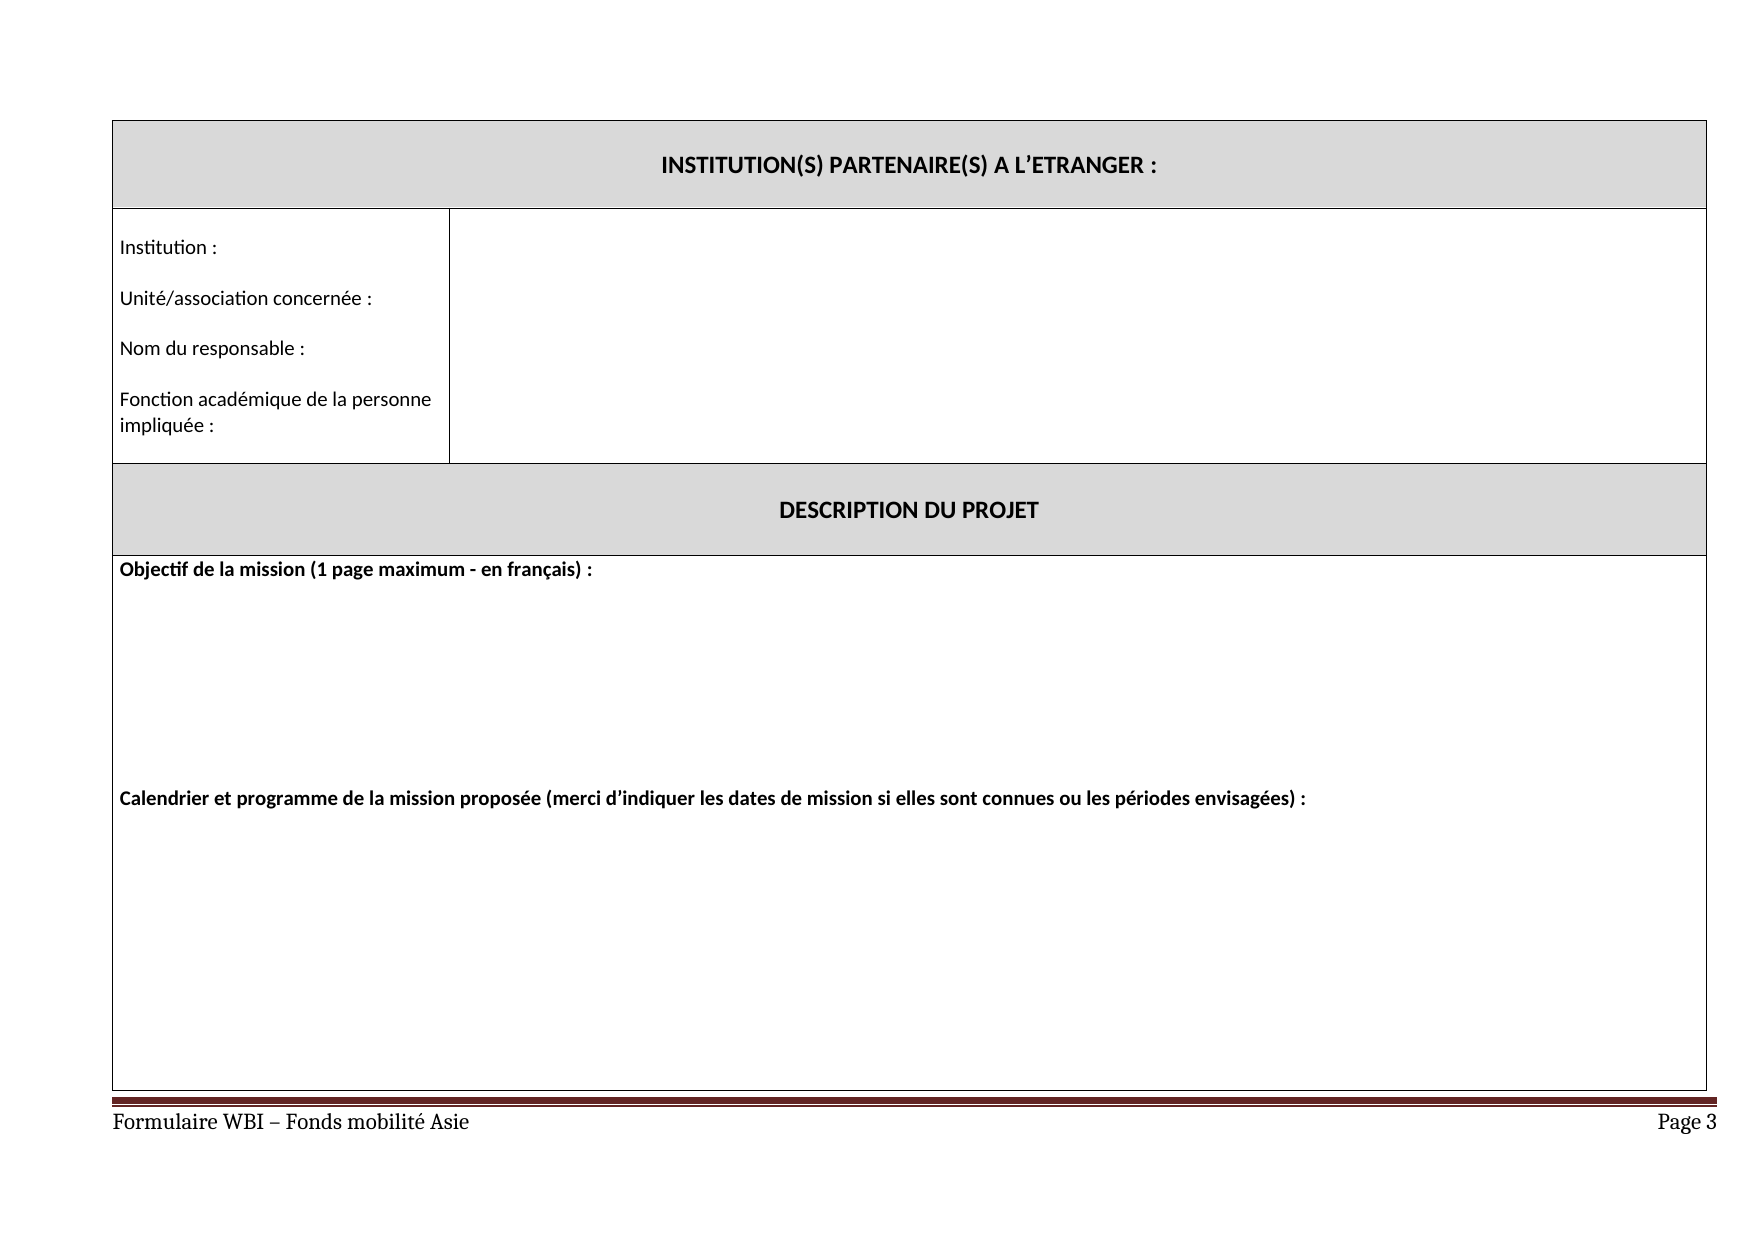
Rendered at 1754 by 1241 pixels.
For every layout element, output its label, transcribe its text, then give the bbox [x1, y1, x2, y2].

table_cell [113, 556, 1706, 1090]
table_cell Institution : Unité/association concernée : Nom du responsable : Fonction académique de la personne impliquée : [113, 209, 449, 463]
table_header INSTITUTION(S) PARTENAIRE(S) A L’ETRANGER : [113, 121, 1706, 207]
table_cell [450, 209, 1706, 463]
table_cell DESCRIPTION DU PROJET [113, 464, 1706, 555]
